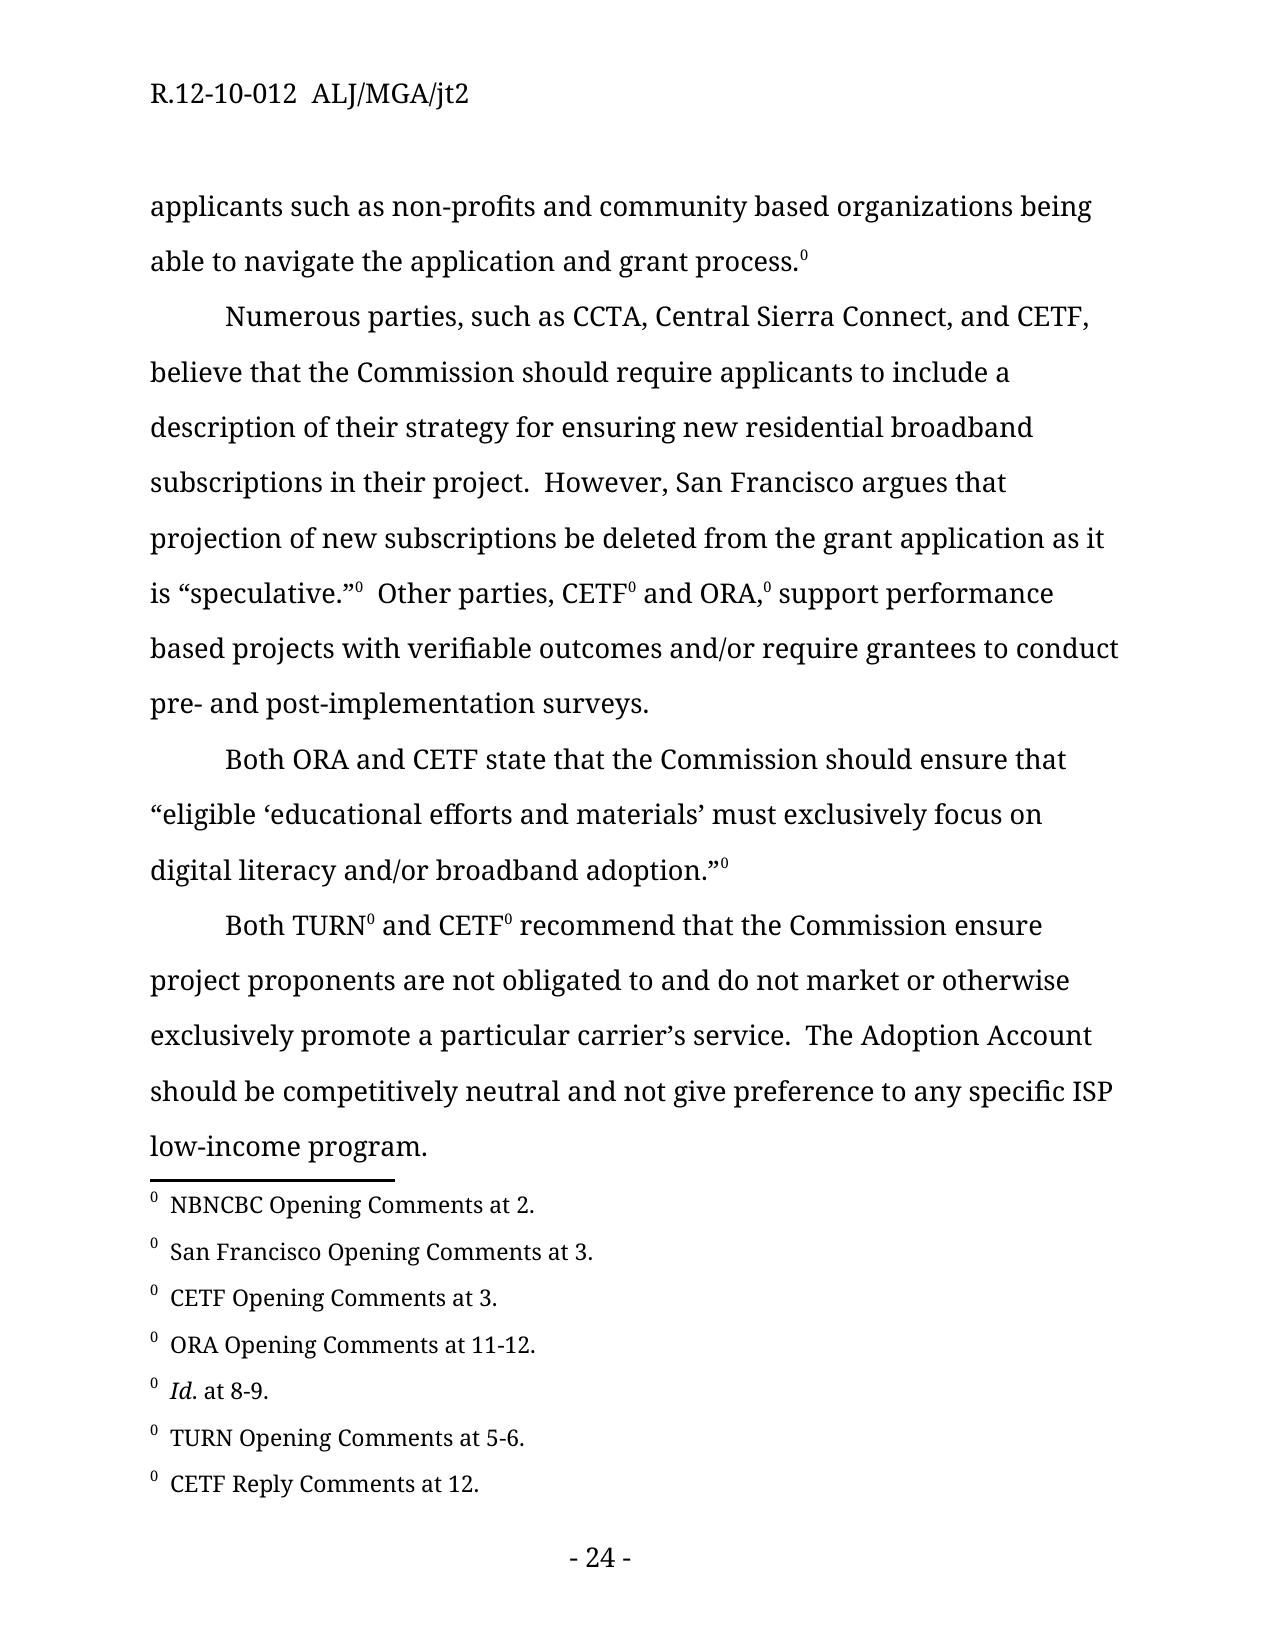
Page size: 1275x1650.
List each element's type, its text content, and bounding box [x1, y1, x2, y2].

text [150, 187, 1125, 279]
text Both TURN and CETF recommend that the Commission ensure project proponents are not obligated to and do not market or otherwise exclusively promote a particular carrier’s service. The Adoption Account should be competitively neutral and not give preference to any specific ISP low-income program. [150, 906, 1125, 1164]
text Numerous parties, such as CCTA, Central Sierra Connect, and CETF, believe that the Commission should require applicants to include a description of their strategy for ensuring new residential broadband subscriptions in their project. However, San Francisco argues that projection of new subscriptions be deleted from the grant application as it is “speculative.” Other parties, CETF and ORA, support performance based projects with verifiable outcomes and/or require grantees to conduct pre- and post-implementation surveys. [150, 298, 1125, 722]
text Both ORA and CETF state that the Commission should ensure that “eligible ‘educational efforts and materials’ must exclusively focus on digital literacy and/or broadband adoption.” [150, 740, 1125, 888]
